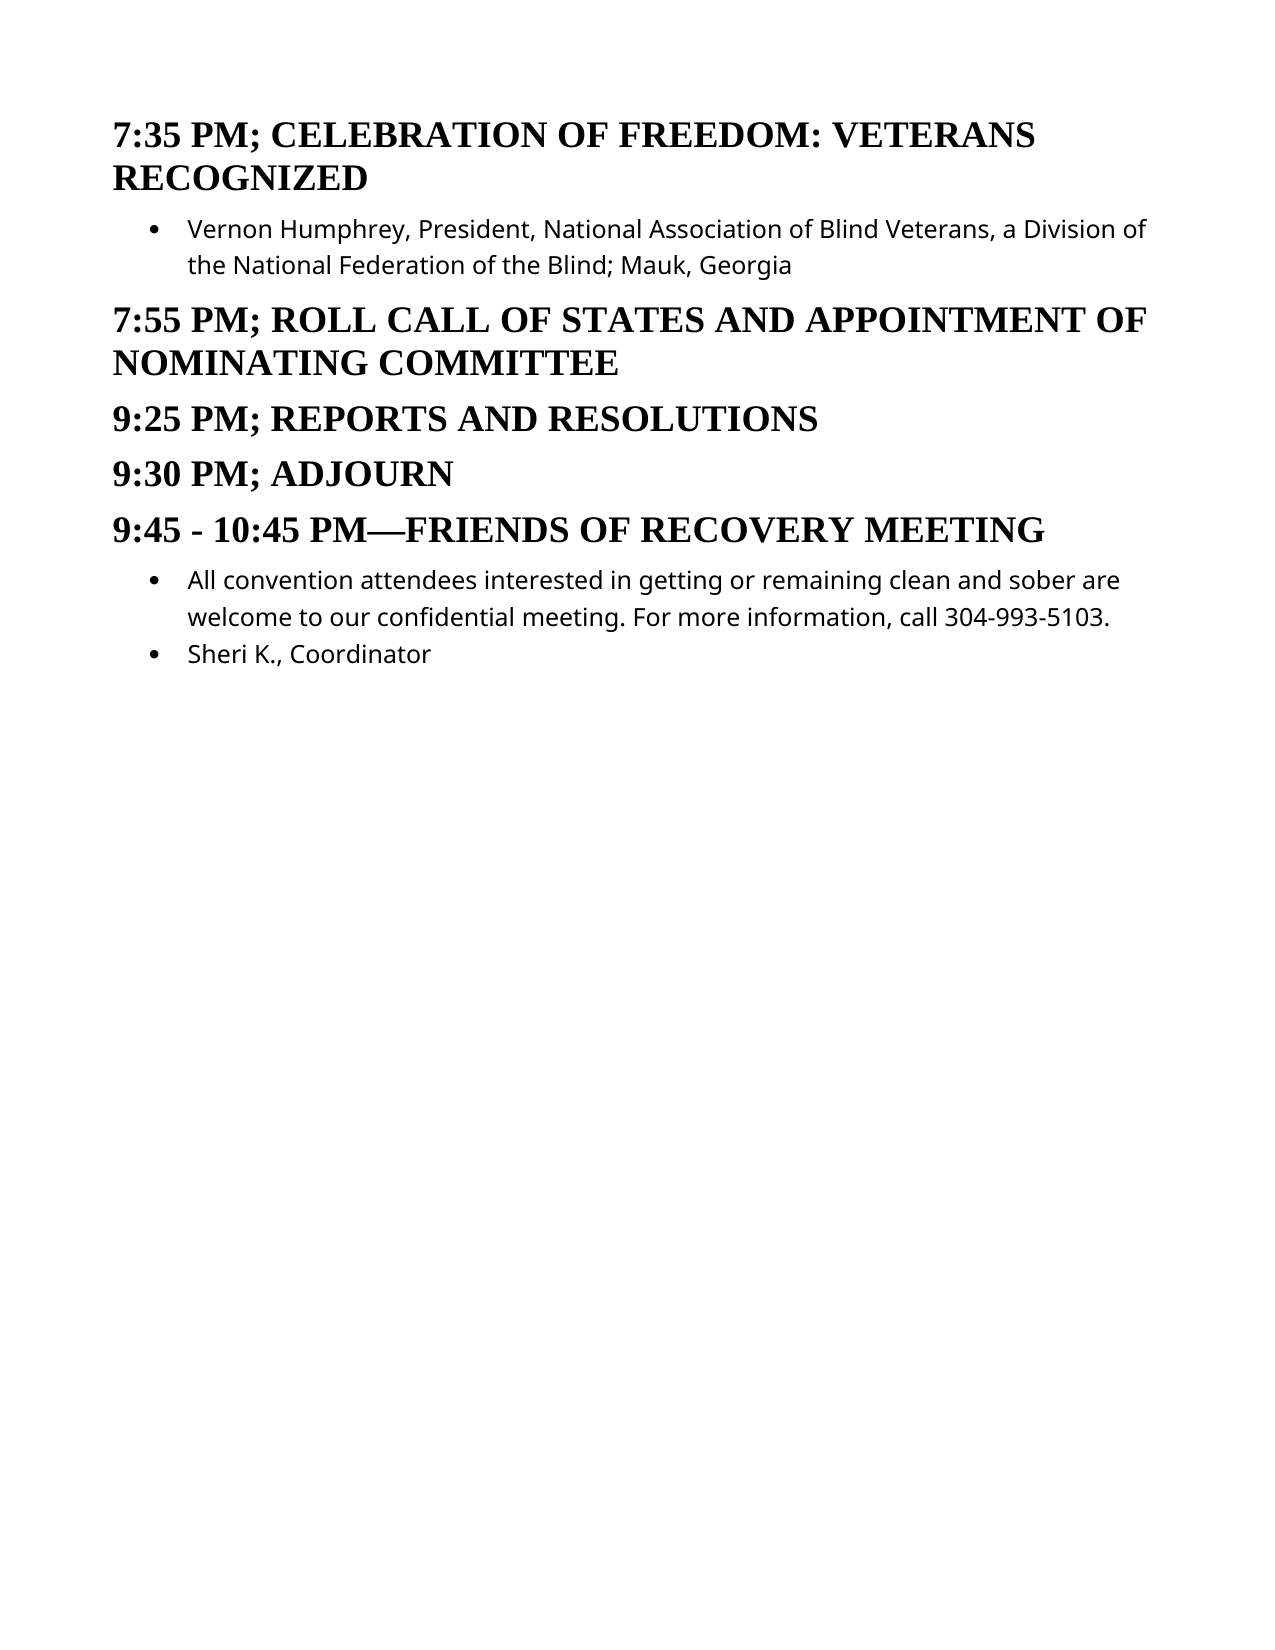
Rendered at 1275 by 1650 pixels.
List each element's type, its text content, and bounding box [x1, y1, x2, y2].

subtitle 7:55 PM; ROLL CALL OF STATES AND APPOINTMENT OF NOMINATING COMMITTEE [112, 297, 1162, 383]
list All convention attendees interested in getting or remaining clean and sober are welcome to our confidential meeting. For more information, call 304-993-5103. [150, 563, 1162, 634]
list Sheri K., Coordinator [150, 636, 1162, 671]
subtitle 7:35 PM; CELEBRATION OF FREEDOM: VETERANS RECOGNIZED [112, 112, 1162, 199]
subtitle 9:45 - 10:45 PM—FRIENDS OF RECOVERY MEETING [112, 507, 1162, 550]
subtitle 9:25 PM; REPORTS AND RESOLUTIONS [112, 396, 1162, 439]
subtitle 9:30 PM; ADJOURN [112, 452, 1162, 495]
list Vernon Humphrey, President, National Association of Blind Veterans, a Division of the National Federation of the Blind; Mauk, Georgia [150, 211, 1162, 282]
